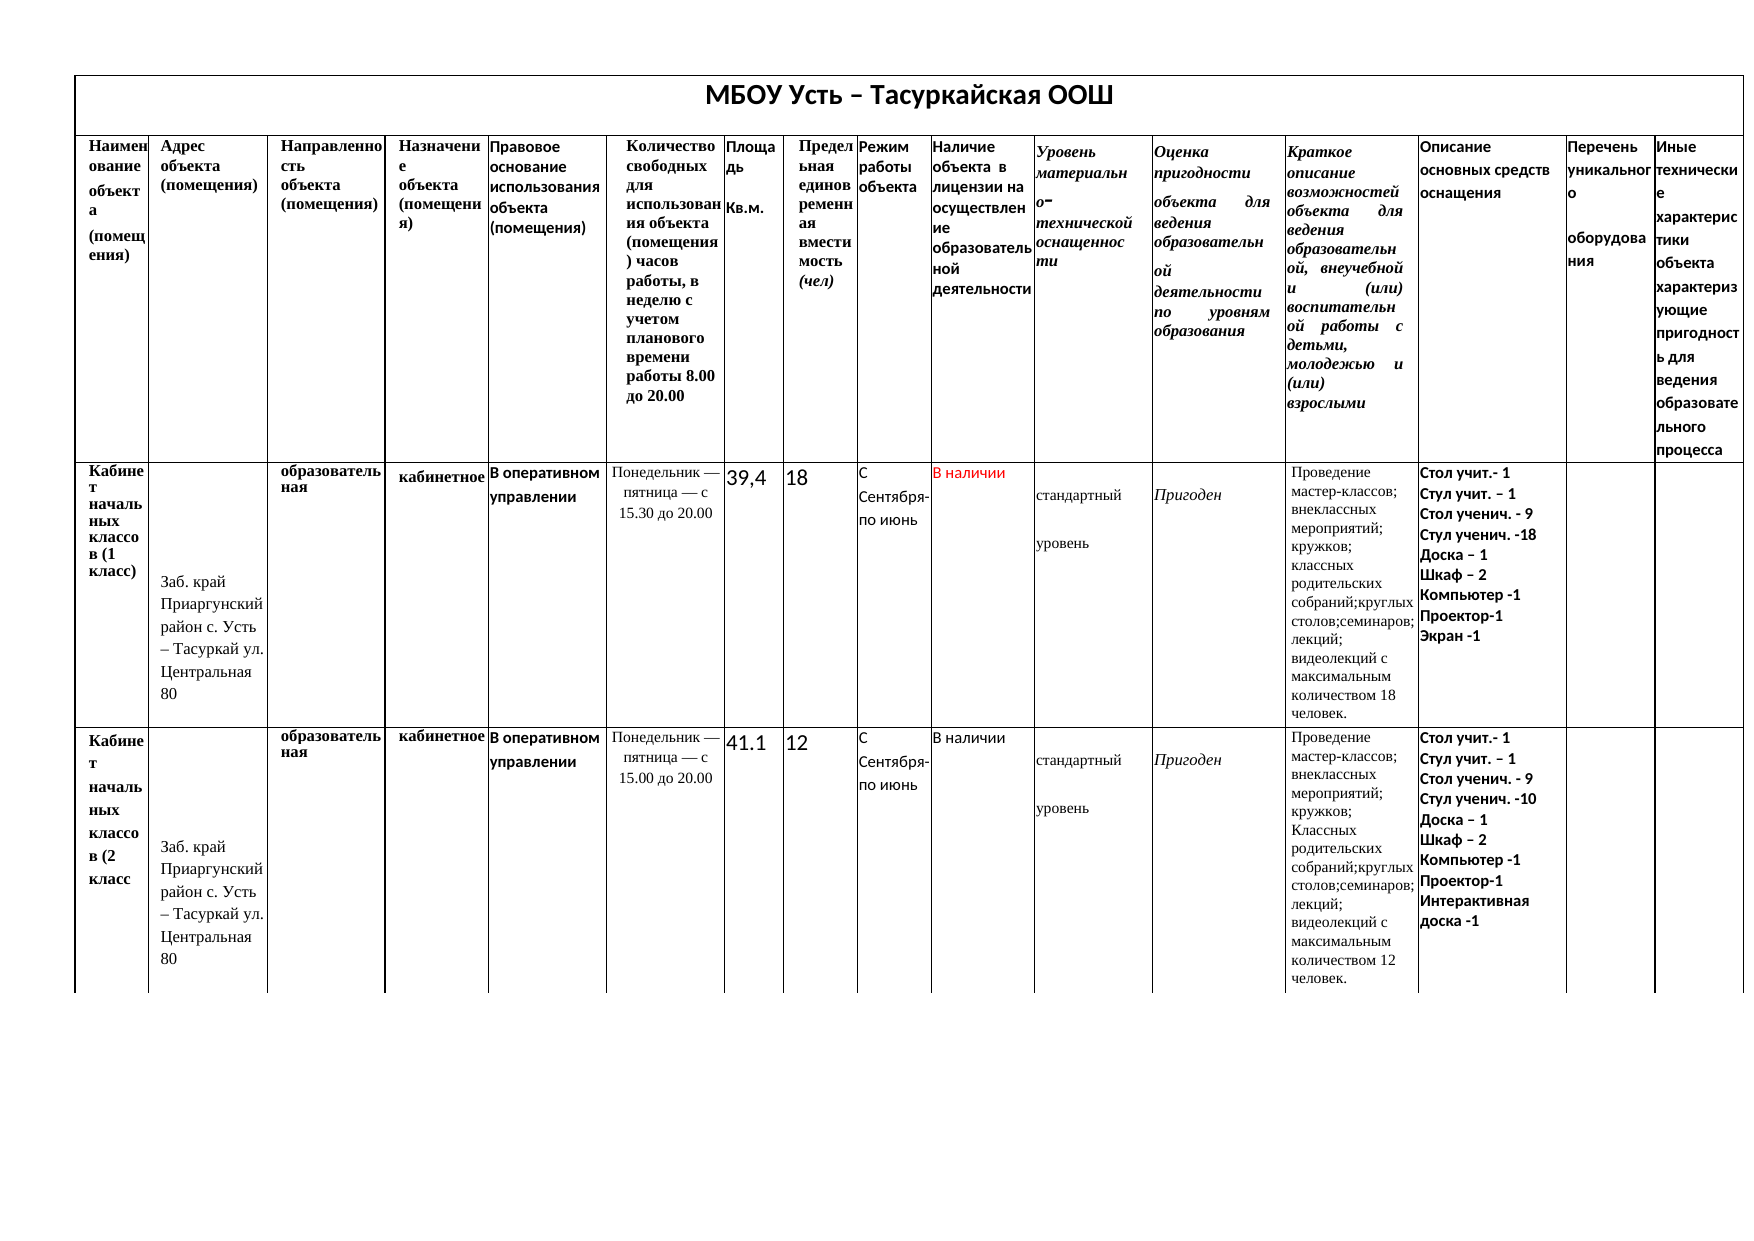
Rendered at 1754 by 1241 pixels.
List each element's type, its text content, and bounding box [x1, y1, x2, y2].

table_cell кабинетное [386, 728, 488, 992]
table_cell Правовое основание использования объекта (помещения) [489, 136, 606, 462]
table_cell Режим работы объекта [858, 136, 931, 462]
table_cell Уровень материально-технической оснащенности [1035, 136, 1152, 462]
table_cell Стол учит.- 1 Стул учит. – 1 Стол ученич. - 9 Стул ученич. -18 Доска – 1 Шкаф – 2 Компьютер -1 Проектор-1 Экран -1 [1419, 463, 1566, 727]
table_cell образовательная [268, 463, 384, 727]
table_header МБОУ Усть – Тасуркайская ООШ [76, 76, 1743, 135]
table_cell 12 [784, 728, 857, 992]
table_cell Описание основных средств оснащения [1419, 136, 1566, 462]
table_cell Предельная единовременная вместимость (чел) [784, 136, 857, 462]
table_cell Понедельник — пятница — с 15.30 до 20.00 [607, 463, 724, 727]
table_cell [1286, 728, 1418, 992]
table_cell Кабинет начальных классов (1 класс) [76, 463, 148, 727]
table_cell В наличии [932, 728, 1034, 992]
table_cell образовательная [268, 728, 384, 992]
table_cell Направленность объекта (помещения) [268, 136, 384, 462]
table_cell В оперативном управлении [489, 463, 606, 727]
table_cell Площадь Кв.м. [725, 136, 783, 462]
table_cell Стол учит.- 1 Стул учит. – 1 Стол ученич. - 9 Стул ученич. -10 Доска – 1 Шкаф – 2 Компьютер -1 Проектор-1 Интерактивная доска -1 [1419, 728, 1566, 992]
table_cell Пригоден [1153, 463, 1285, 727]
table_cell Пригоден [1153, 728, 1285, 992]
table_cell Наличие объекта в лицензии на осуществление образовательной деятельности [932, 136, 1034, 462]
table_cell стандартный уровень [1035, 463, 1152, 727]
table_cell В наличии [932, 463, 1034, 727]
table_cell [149, 728, 267, 992]
table_cell стандартный уровень [1035, 728, 1152, 992]
table_cell [1656, 728, 1743, 992]
table_cell С Сентября-по июнь [858, 463, 931, 727]
table_cell Кабинет начальных классов (2 класс [76, 728, 148, 992]
table_cell Адрес объекта (помещения) [149, 136, 267, 462]
table_cell Назначение объекта (помещения) [386, 136, 488, 462]
table_cell 41.1 [725, 728, 783, 992]
table_cell 39,4 [725, 463, 783, 727]
table_cell [1656, 463, 1743, 727]
table_cell [1567, 728, 1654, 992]
table_cell [1567, 463, 1654, 727]
table_cell Краткое описание возможностей объекта для ведения образовательной, внеучебной и (или) воспитательной работы с детьми, молодежью и (или) взрослыми [1286, 136, 1418, 462]
table_cell Иные технические характеристики объекта характеризующие пригодность для ведения образовательного процесса [1656, 136, 1743, 462]
table_cell Перечень уникального оборудования [1567, 136, 1654, 462]
table_cell Заб. край Приаргунский район с. Усть – Тасуркай ул. Центральная 80 [149, 463, 267, 727]
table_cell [489, 728, 606, 992]
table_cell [607, 728, 724, 992]
table_cell кабинетное [386, 463, 488, 727]
table_cell Количество свободных для использования объекта (помещения) часов работы, в неделю с учетом планового времени работы 8.00 до 20.00 [607, 136, 724, 462]
table_cell Оценка пригодности объекта для ведения образовательной деятельности по уровням образования [1153, 136, 1285, 462]
table_cell Проведение мастер-классов; внеклассных мероприятий; кружков; классных родительских собраний;круглых столов;семинаров;лекций; видеолекций с максимальным количеством 18 человек. [1286, 463, 1418, 727]
table_cell Наименование объекта (помещения) [76, 136, 148, 462]
table_cell 18 [784, 463, 857, 727]
table_cell С Сентября-по июнь [858, 728, 931, 992]
